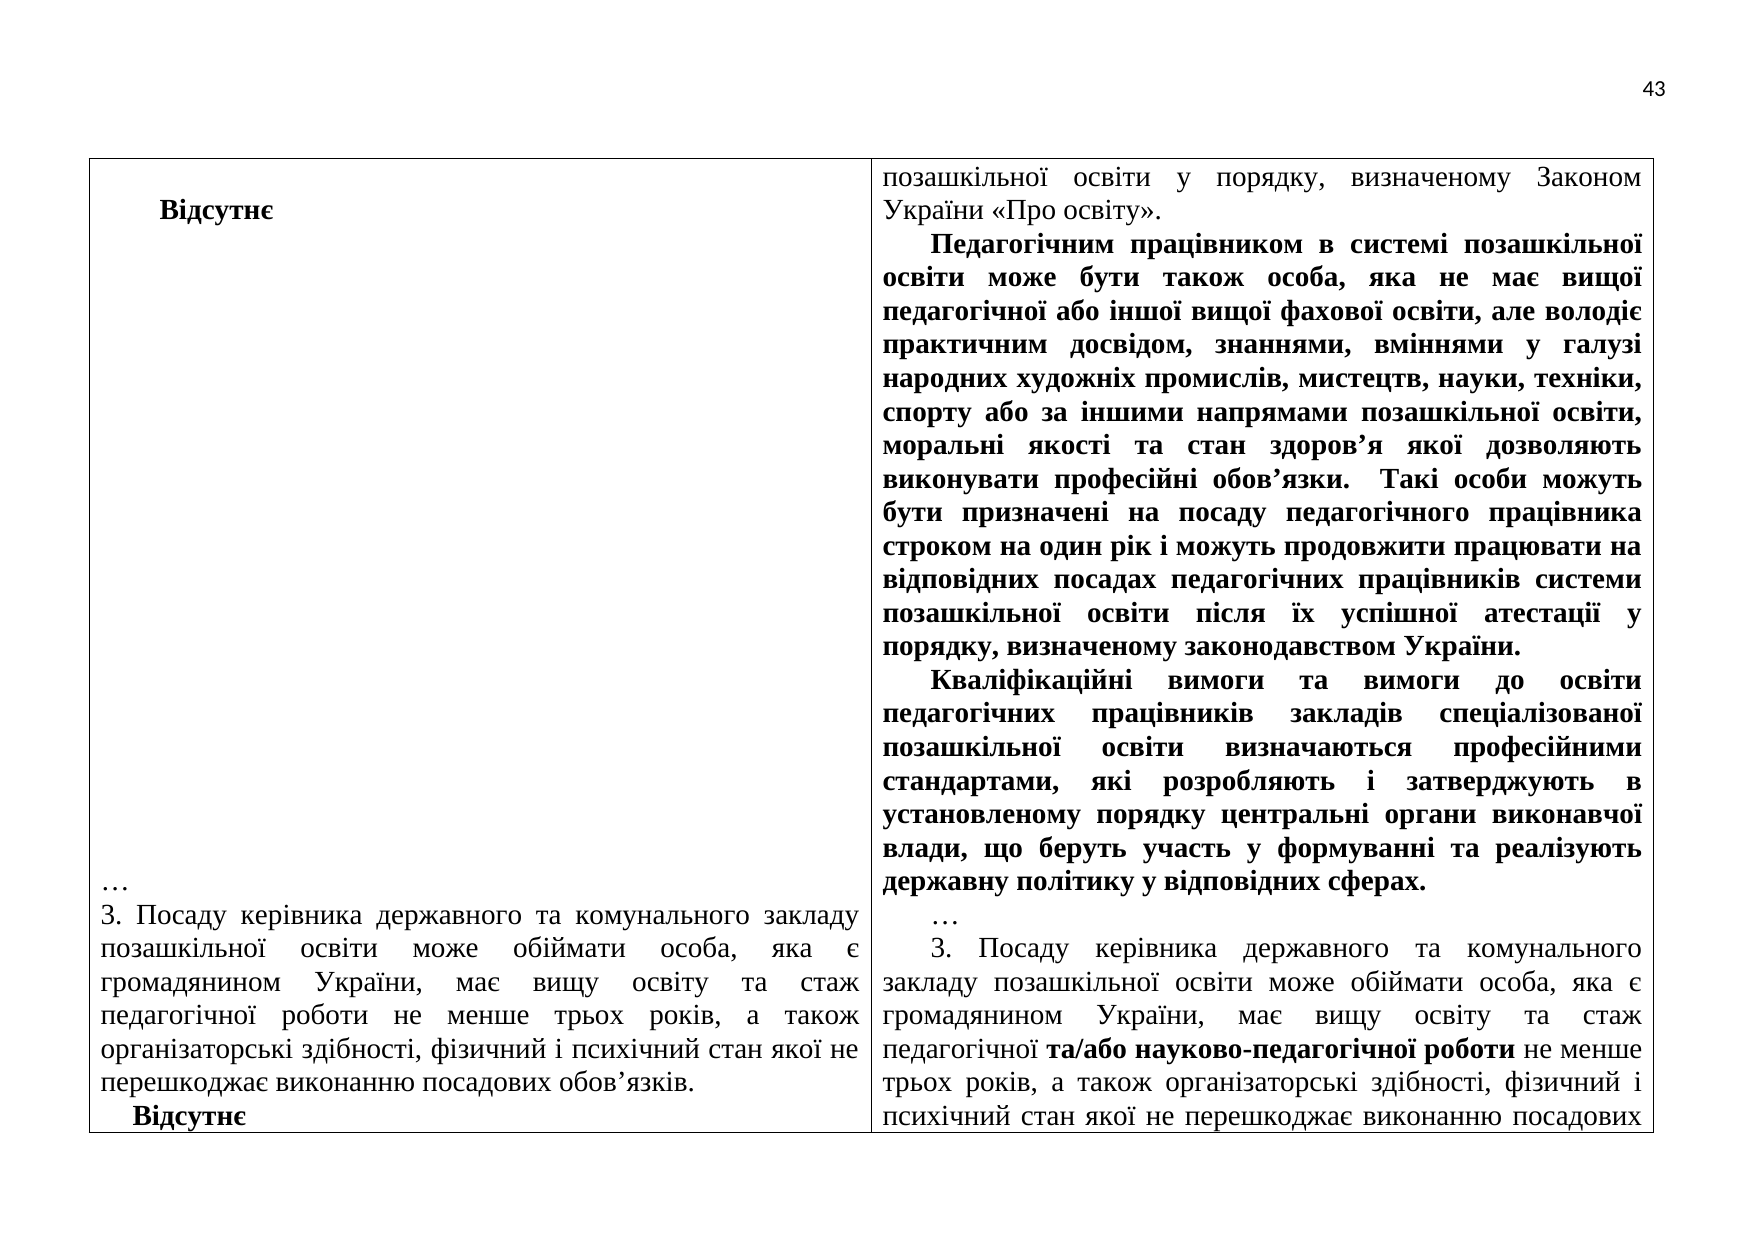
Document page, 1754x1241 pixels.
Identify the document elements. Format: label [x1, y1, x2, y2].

table_cell [872, 159, 1653, 1132]
table_cell [90, 159, 871, 1132]
